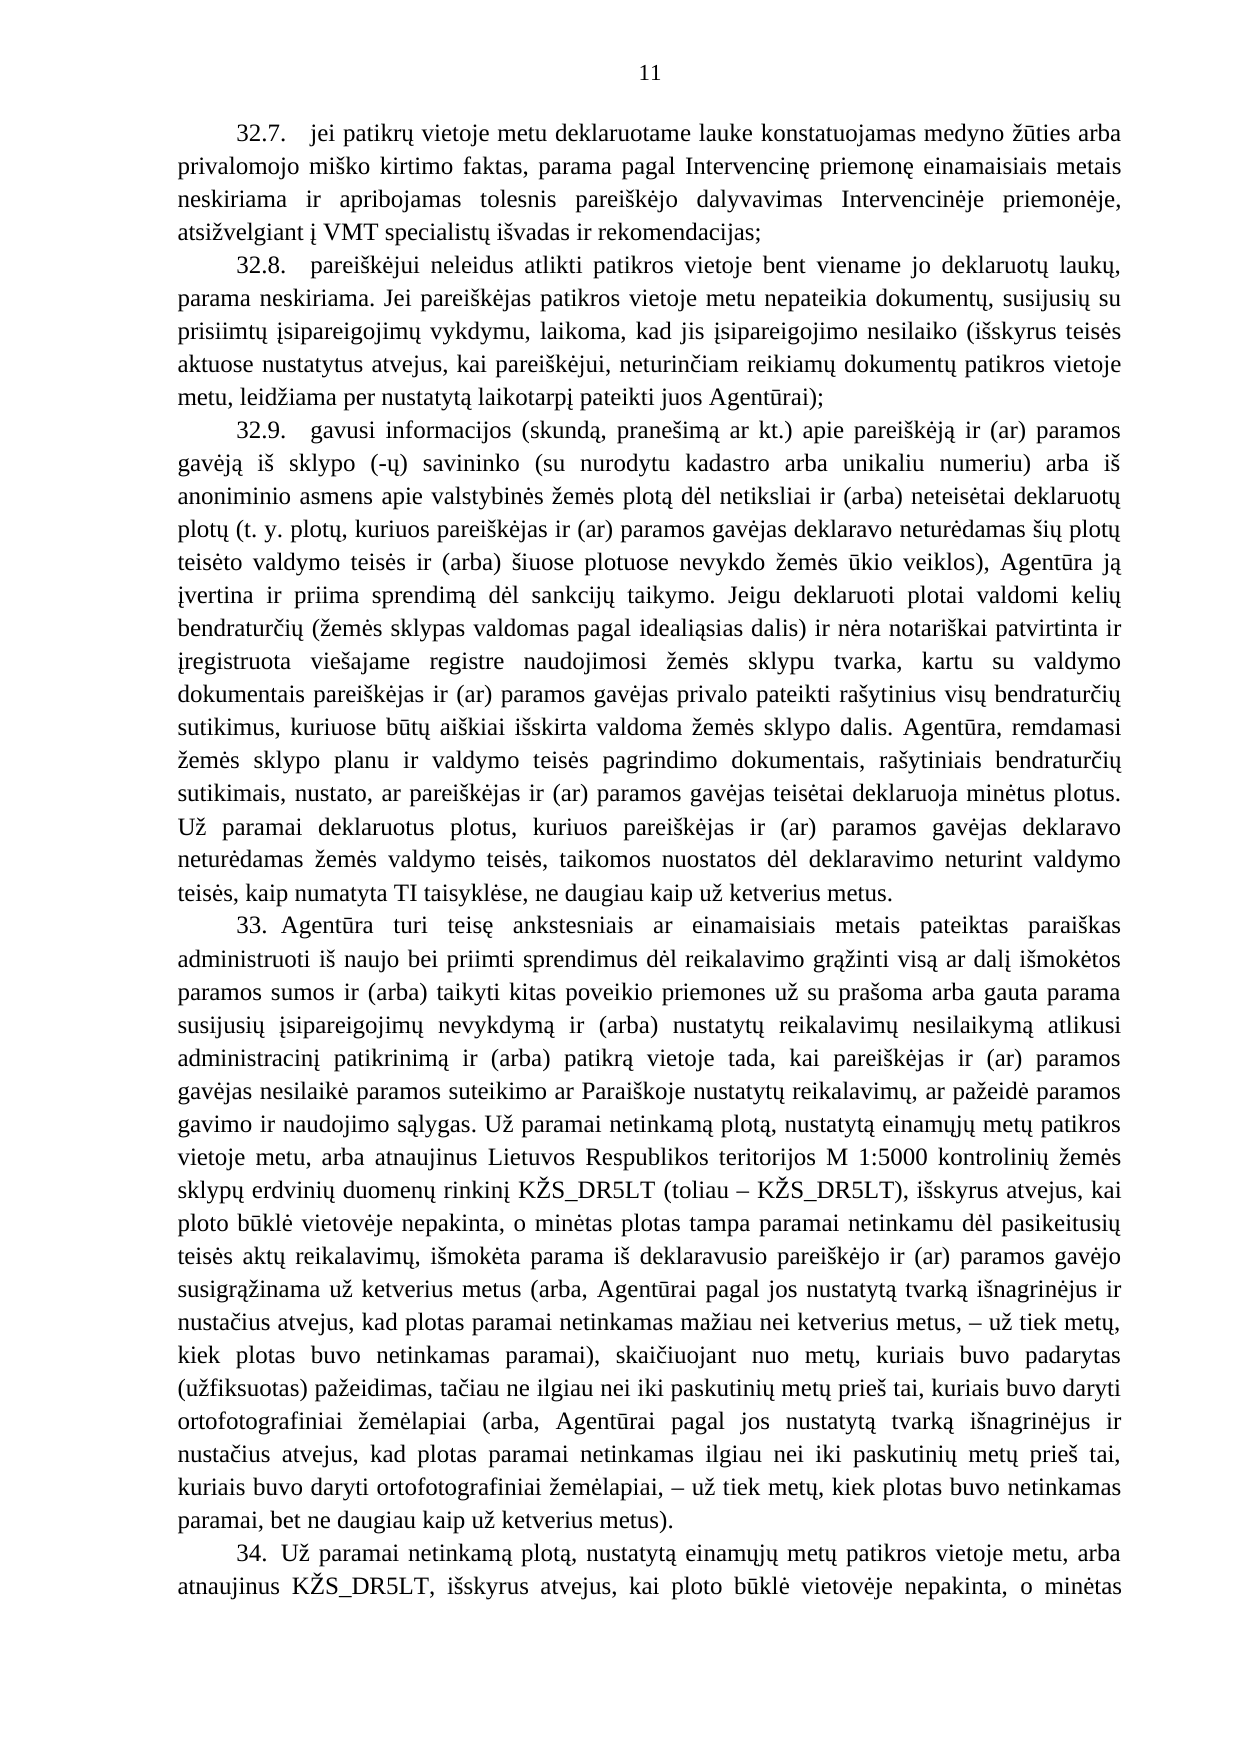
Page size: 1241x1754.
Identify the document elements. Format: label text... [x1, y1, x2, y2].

list pareiškėjui neleidus atlikti patikros vietoje bent viename jo deklaruotų laukų, parama neskiriama. Jei pareiškėjas patikros vietoje metu nepateikia dokumentų, susijusių su prisiimtų įsipareigojimų vykdymu, laikoma, kad jis įsipareigojimo nesilaiko (išskyrus teisės aktuose nustatytus atvejus, kai pareiškėjui, neturinčiam reikiamų dokumentų patikros vietoje metu, leidžiama per nustatytą laikotarpį pateikti juos Agentūrai); [177, 250, 1122, 411]
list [177, 1538, 1122, 1600]
list jei patikrų vietoje metu deklaruotame lauke konstatuojamas medyno žūties arba privalomojo miško kirtimo faktas, parama pagal Intervencinę priemonę einamaisiais metais neskiriama ir apribojamas tolesnis pareiškėjo dalyvavimas Intervencinėje priemonėje, atsižvelgiant į VMT specialistų išvadas ir rekomendacijas; [177, 118, 1122, 246]
list Agentūra turi teisę ankstesniais ar einamaisiais metais pateiktas paraiškas administruoti iš naujo bei priimti sprendimus dėl reikalavimo grąžinti visą ar dalį išmokėtos paramos sumos ir (arba) taikyti kitas poveikio priemones už su prašoma arba gauta parama susijusių įsipareigojimų nevykdymą ir (arba) nustatytų reikalavimų nesilaikymą atlikusi administracinį patikrinimą ir (arba) patikrą vietoje tada, kai pareiškėjas ir (ar) paramos gavėjas nesilaikė paramos suteikimo ar Paraiškoje nustatytų reikalavimų, ar pažeidė paramos gavimo ir naudojimo sąlygas. Už paramai netinkamą plotą, nustatytą einamųjų metų patikros vietoje metu, arba atnaujinus Lietuvos Respublikos teritorijos M 1:5000 kontrolinių žemės sklypų erdvinių duomenų rinkinį KŽS_DR5LT (toliau – KŽS_DR5LT), išskyrus atvejus, kai ploto būklė vietovėje nepakinta, o minėtas plotas tampa paramai netinkamu dėl pasikeitusių teisės aktų reikalavimų, išmokėta parama iš deklaravusio pareiškėjo ir (ar) paramos gavėjo susigrąžinama už ketverius metus (arba, Agentūrai pagal jos nustatytą tvarką išnagrinėjus ir nustačius atvejus, kad plotas paramai netinkamas mažiau nei ketverius metus, – už tiek metų, kiek plotas buvo netinkamas paramai), skaičiuojant nuo metų, kuriais buvo padarytas (užfiksuotas) pažeidimas, tačiau ne ilgiau nei iki paskutinių metų prieš tai, kuriais buvo daryti ortofotografiniai žemėlapiai (arba, Agentūrai pagal jos nustatytą tvarką išnagrinėjus ir nustačius atvejus, kad plotas paramai netinkamas ilgiau nei iki paskutinių metų prieš tai, kuriais buvo daryti ortofotografiniai žemėlapiai, – už tiek metų, kiek plotas buvo netinkamas paramai, bet ne daugiau kaip už ketverius metus). [177, 911, 1122, 1534]
list gavusi informacijos (skundą, pranešimą ar kt.) apie pareiškėją ir (ar) paramos gavėją iš sklypo (-ų) savininko (su nurodytu kadastro arba unikaliu numeriu) arba iš anoniminio asmens apie valstybinės žemės plotą dėl netiksliai ir (arba) neteisėtai deklaruotų plotų (t. y. plotų, kuriuos pareiškėjas ir (ar) paramos gavėjas deklaravo neturėdamas šių plotų teisėto valdymo teisės ir (arba) šiuose plotuose nevykdo žemės ūkio veiklos), Agentūra ją įvertina ir priima sprendimą dėl sankcijų taikymo. Jeigu deklaruoti plotai valdomi kelių bendraturčių (žemės sklypas valdomas pagal idealiąsias dalis) ir nėra notariškai patvirtinta ir įregistruota viešajame registre naudojimosi žemės sklypu tvarka, kartu su valdymo dokumentais pareiškėjas ir (ar) paramos gavėjas privalo pateikti rašytinius visų bendraturčių sutikimus, kuriuose būtų aiškiai išskirta valdoma žemės sklypo dalis. Agentūra, remdamasi žemės sklypo planu ir valdymo teisės pagrindimo dokumentais, rašytiniais bendraturčių sutikimais, nustato, ar pareiškėjas ir (ar) paramos gavėjas teisėtai deklaruoja minėtus plotus. Už paramai deklaruotus plotus, kuriuos pareiškėjas ir (ar) paramos gavėjas deklaravo neturėdamas žemės valdymo teisės, taikomos nuostatos dėl deklaravimo neturint valdymo teisės, kaip numatyta TI taisyklėse, ne daugiau kaip už ketverius metus. [177, 415, 1122, 906]
